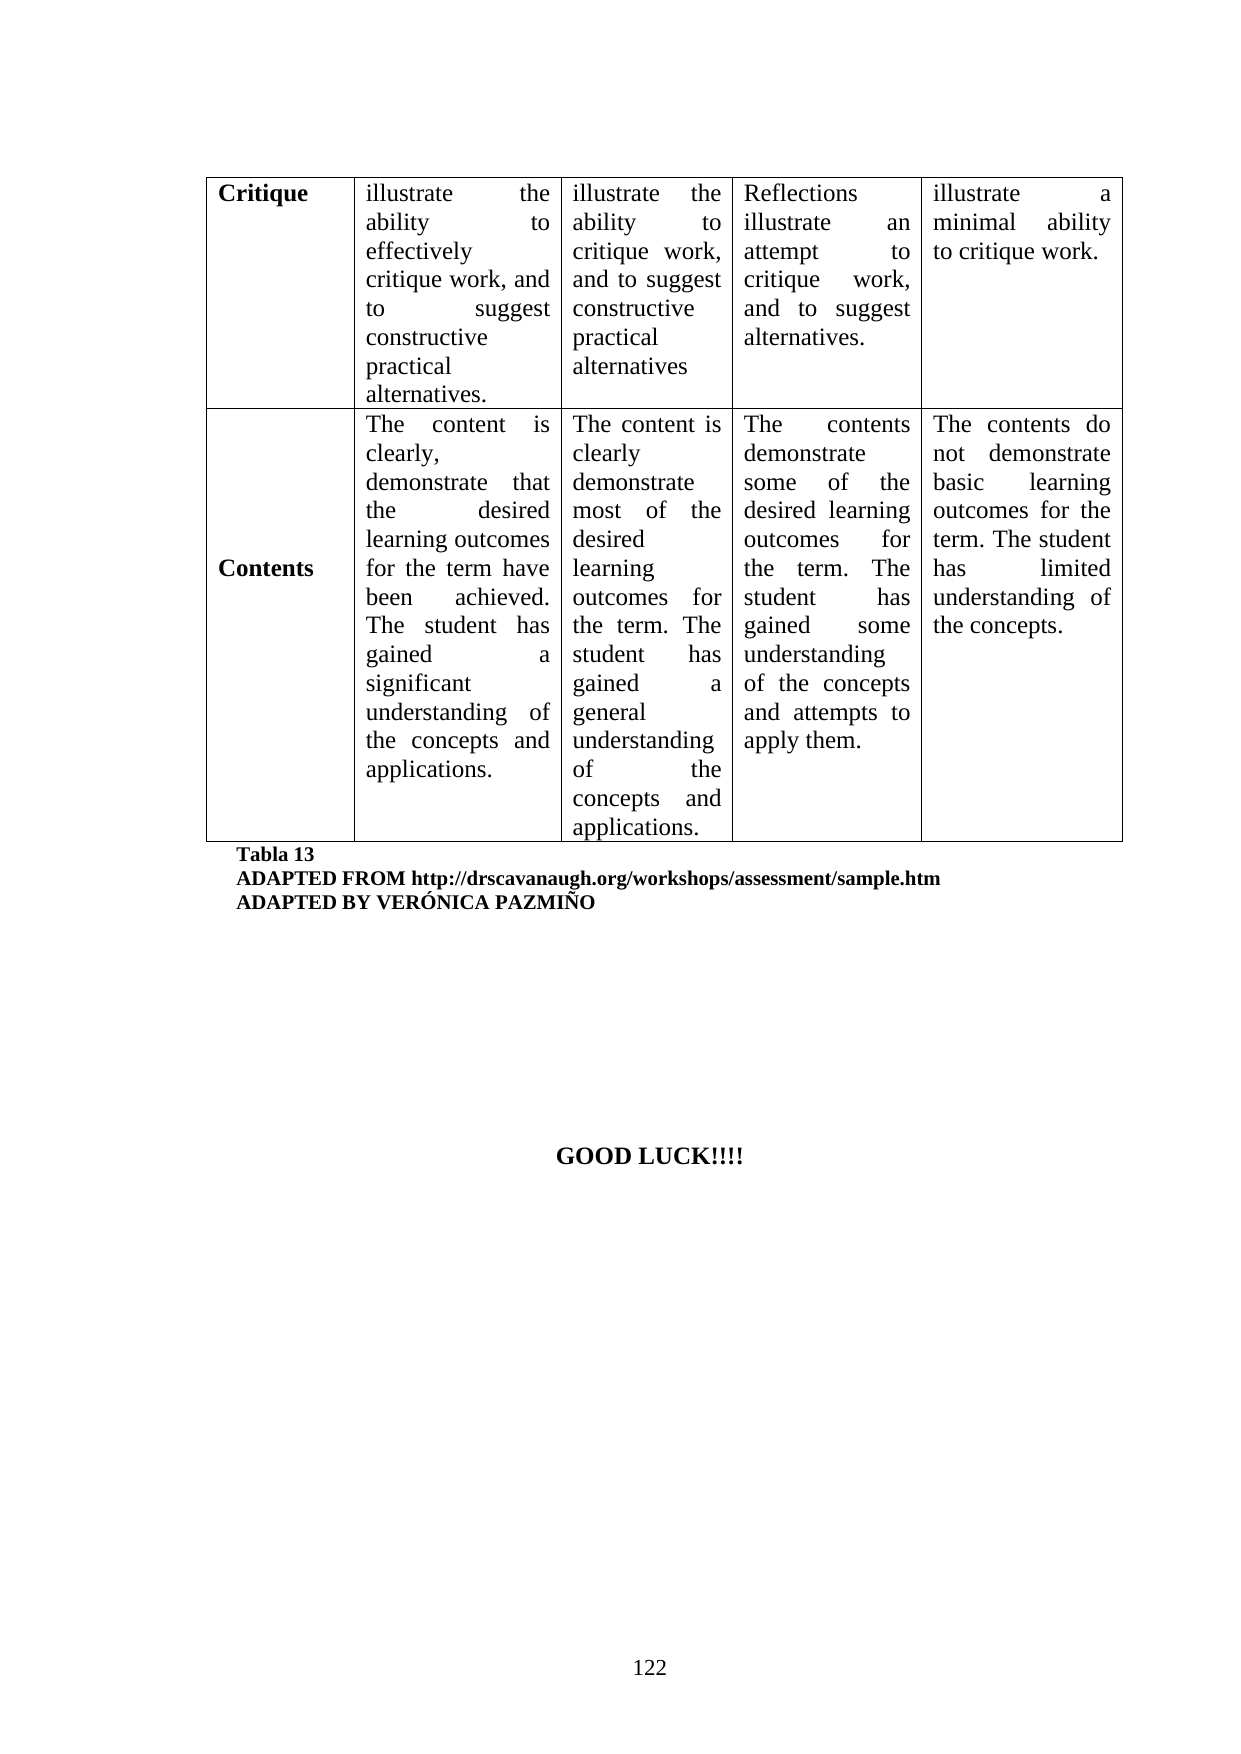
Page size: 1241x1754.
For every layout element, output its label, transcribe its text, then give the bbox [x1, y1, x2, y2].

text Tabla 13 [236, 842, 1063, 866]
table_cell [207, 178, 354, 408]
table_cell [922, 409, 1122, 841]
text GOOD LUCK!!!! [236, 1141, 1063, 1169]
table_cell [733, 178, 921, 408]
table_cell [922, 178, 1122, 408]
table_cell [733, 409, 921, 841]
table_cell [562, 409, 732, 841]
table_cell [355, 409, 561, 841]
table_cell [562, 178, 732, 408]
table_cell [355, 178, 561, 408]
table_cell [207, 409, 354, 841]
text ADAPTED BY VERÓNICA PAZMIÑO [236, 890, 1063, 914]
text ADAPTED FROM http://drscavanaugh.org/workshops/assessment/sample.htm [236, 866, 1063, 890]
